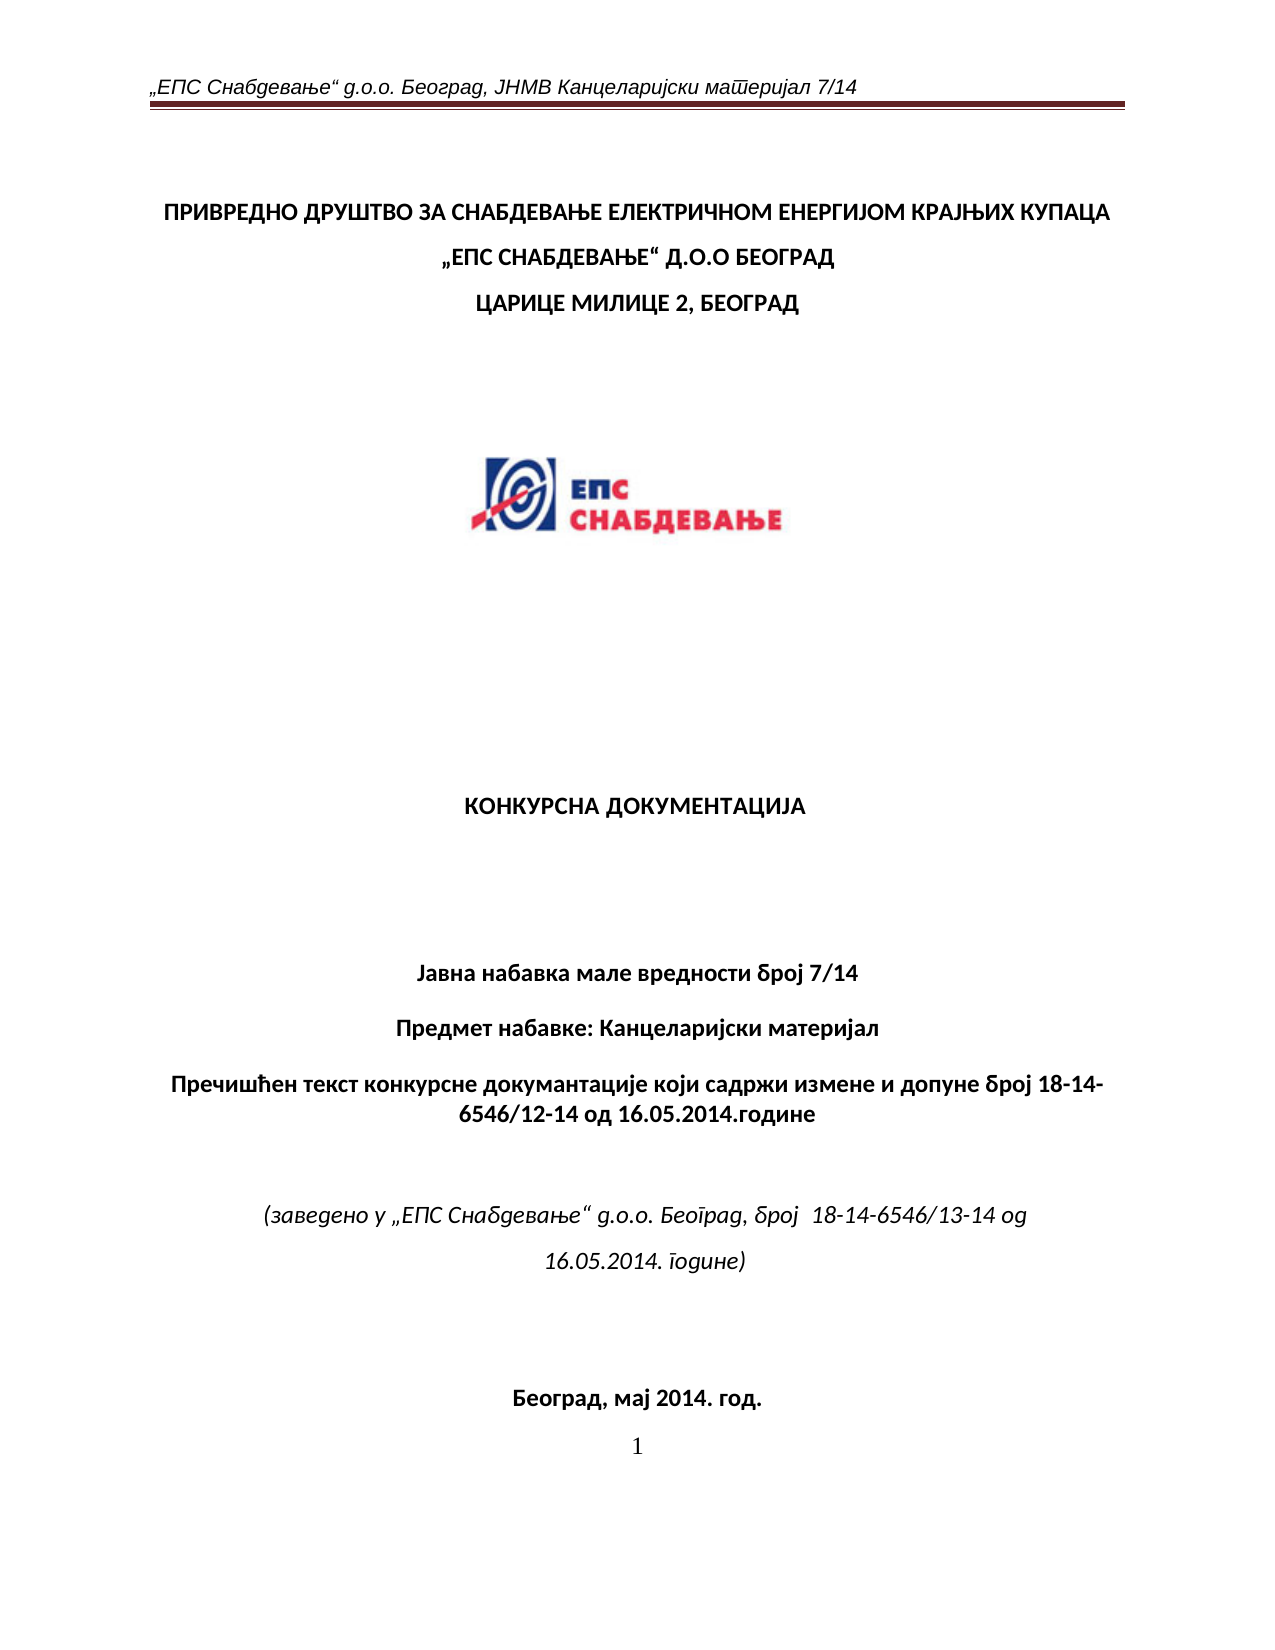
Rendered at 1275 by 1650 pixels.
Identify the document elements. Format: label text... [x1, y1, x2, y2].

text Београд, мај 2014. год. [150, 1383, 1125, 1413]
text КОНКУРСНА ДОКУМЕНТАЦИЈА [150, 790, 1017, 821]
text Предмет набавке: Канцеларијски материјал [150, 1012, 1125, 1043]
picture [403, 332, 872, 685]
text Јавна набавка мале вредности број 7/14 [150, 957, 1125, 987]
text Привредно друштво за снабдевање електричном енергијом крајњих купаца „ЕПС Снабдевање“ д.о.о Београд [150, 196, 1125, 272]
text Царице Милице 2, Београд [150, 287, 1125, 318]
text (заведено у „ЕПС Снабдевање“ д.о.о. Београд, број 18-14-6546/13-14 од 16.05.2014. године) [224, 1200, 1066, 1276]
text Пречишћен текст конкурсне докумантације који садржи измене и допуне број 18-14-6546/12-14 од 16.05.2014.године [150, 1068, 1125, 1129]
